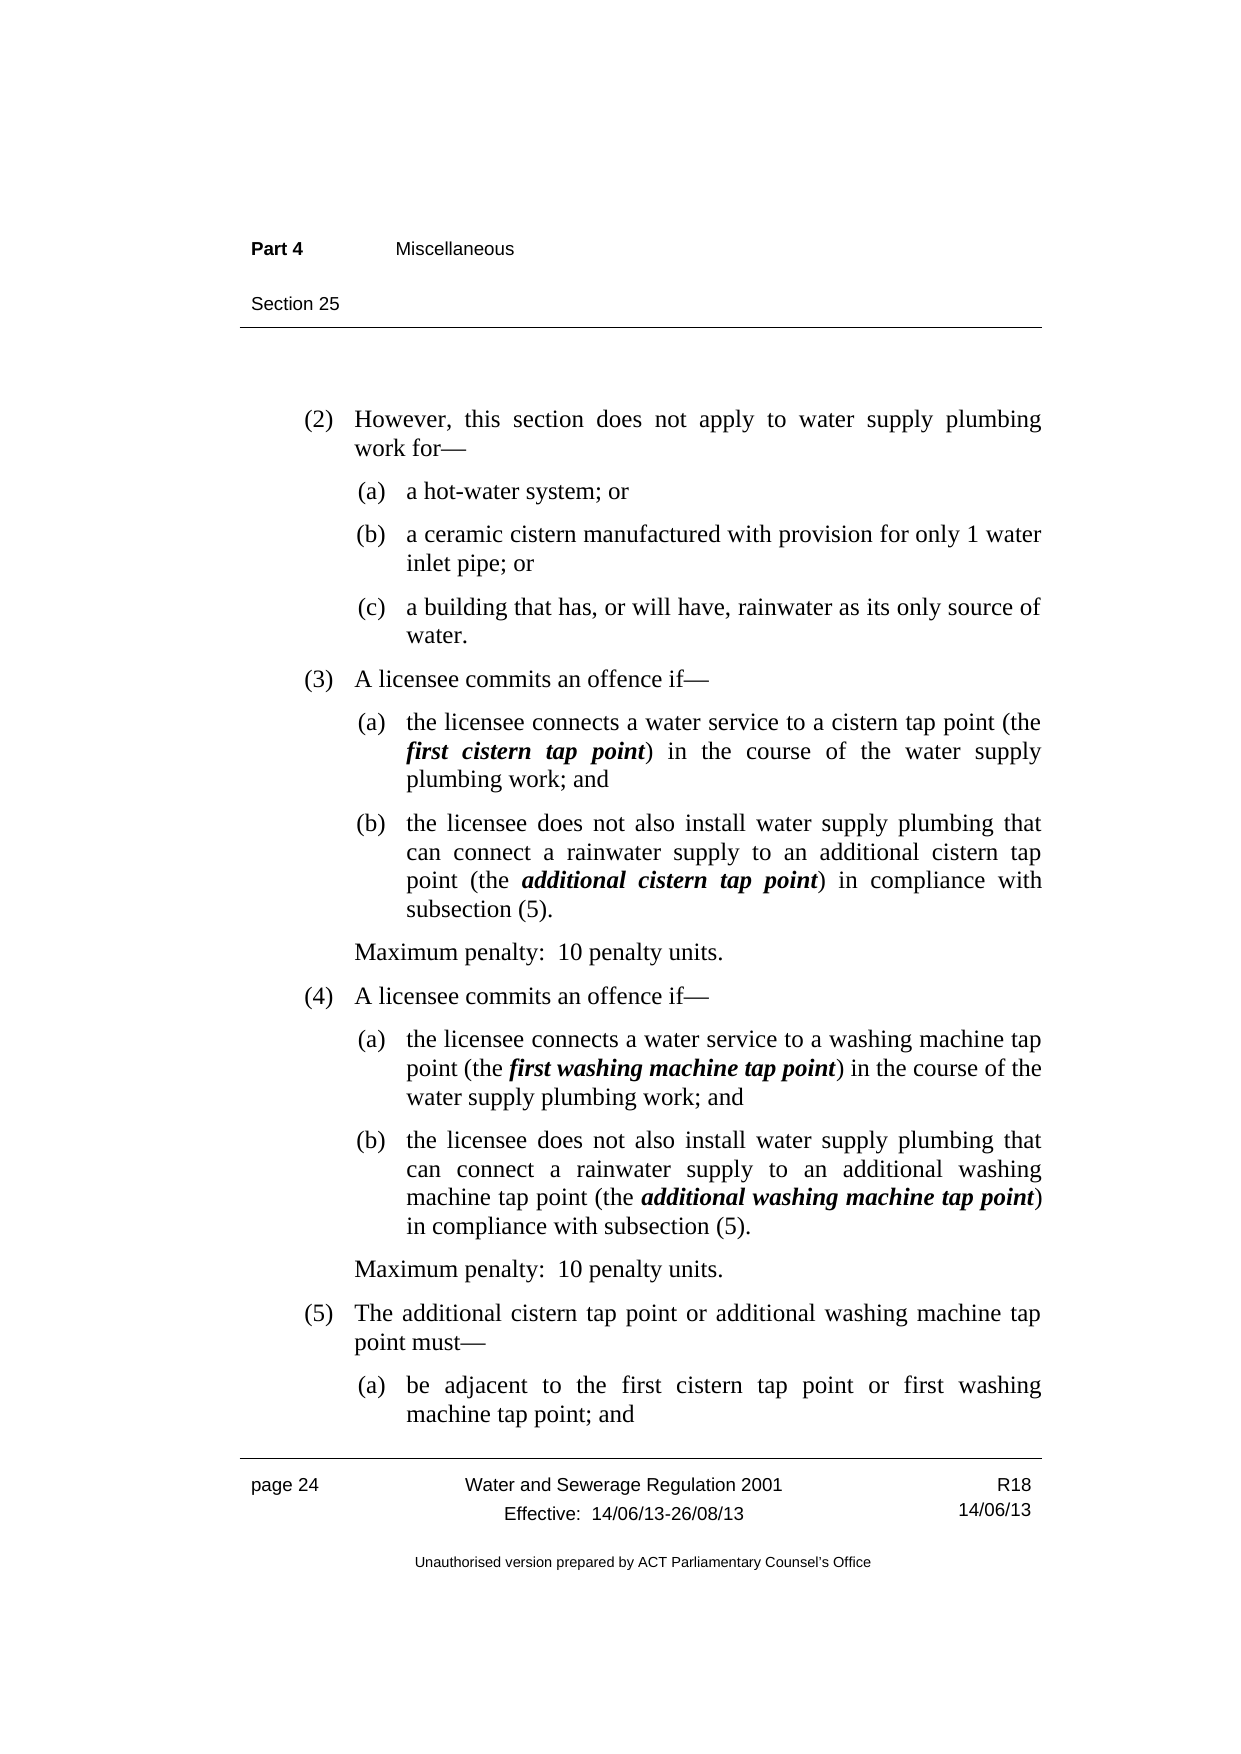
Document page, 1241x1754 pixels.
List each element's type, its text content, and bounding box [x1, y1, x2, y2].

text Maximum penalty: 10 penalty units. [354, 1254, 1042, 1283]
text (4) A licensee commits an offence if— [239, 981, 1042, 1009]
text (a) the licensee connects a water service to a cistern tap point (the first cistern tap point) in the course of the water supply plumbing work; and [239, 707, 1042, 793]
text (b) a ceramic cistern manufactured with provision for only 1 water inlet pipe; or [239, 519, 1042, 577]
text (a) the licensee connects a water service to a washing machine tap point (the first washing machine tap point) in the course of the water supply plumbing work; and [239, 1024, 1042, 1110]
text (a) be adjacent to the first cistern tap point or first washing machine tap point; and [239, 1370, 1042, 1427]
text (b) the licensee does not also install water supply plumbing that can connect a rainwater supply to an additional cistern tap point (the additional cistern tap point) in compliance with subsection (5). [239, 808, 1042, 923]
text (b) the licensee does not also install water supply plumbing that can connect a rainwater supply to an additional washing machine tap point (the additional washing machine tap point) in compliance with subsection (5). [239, 1125, 1042, 1240]
text Maximum penalty: 10 penalty units. [354, 937, 1042, 966]
text (a) a hot-water system; or [239, 476, 1042, 505]
text (c) a building that has, or will have, rainwater as its only source of water. [239, 592, 1042, 649]
text (3) A licensee commits an offence if— [239, 664, 1042, 692]
text (2) However, this section does not apply to water supply plumbing work for— [239, 404, 1042, 462]
text (5) The additional cistern tap point or additional washing machine tap point must— [239, 1298, 1042, 1355]
